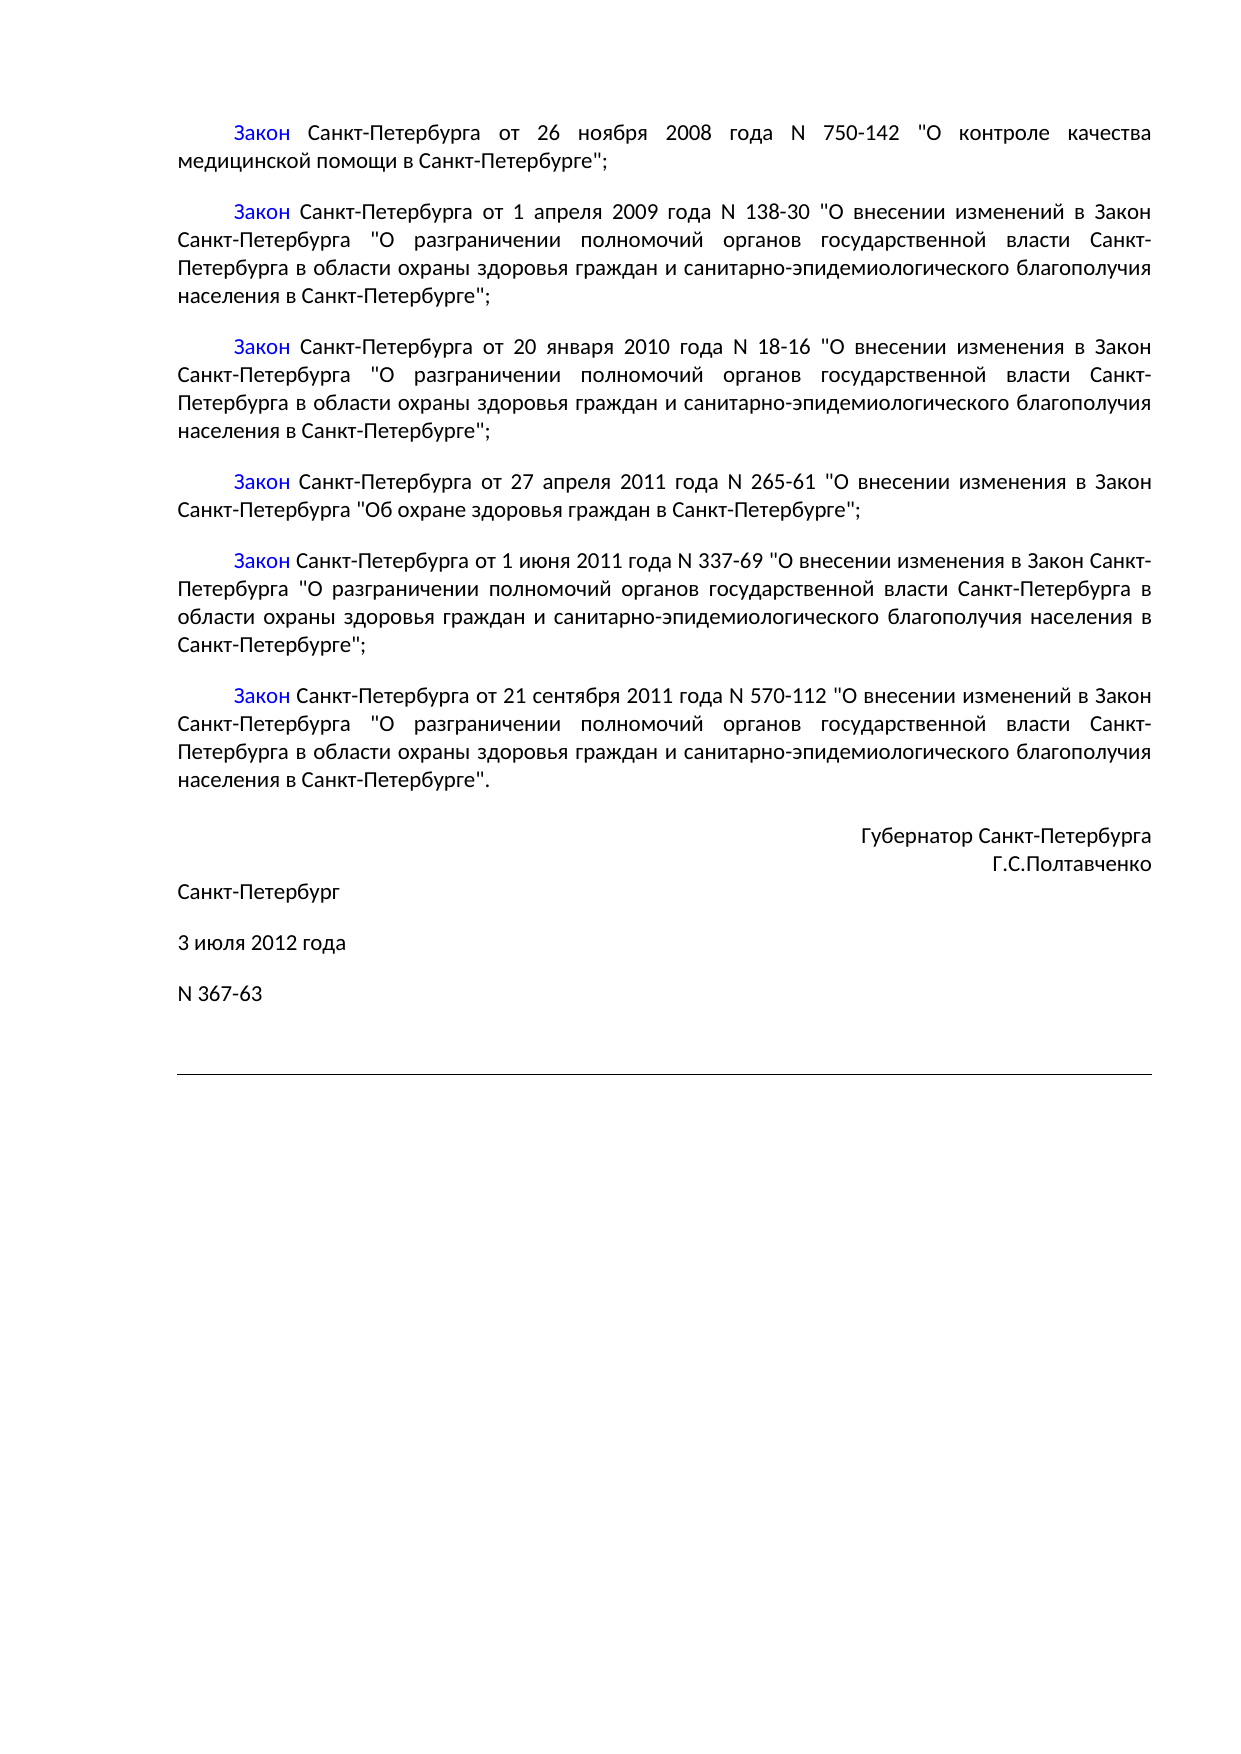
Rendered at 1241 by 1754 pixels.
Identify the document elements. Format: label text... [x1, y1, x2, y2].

text Закон Санкт-Петербурга от 27 апреля 2011 года N 265-61 "О внесении изменения в Закон Санкт-Петербурга "Об охране здоровья граждан в Санкт-Петербурге"; [177, 467, 1152, 523]
text N 367-63 [177, 979, 1152, 1007]
text Закон Санкт-Петербурга от 21 сентября 2011 года N 570-112 "О внесении изменений в Закон Санкт-Петербурга "О разграничении полномочий органов государственной власти Санкт-Петербурга в области охраны здоровья граждан и санитарно-эпидемиологического благополучия населения в Санкт-Петербурге". [177, 681, 1152, 793]
text Закон Санкт-Петербурга от 1 апреля 2009 года N 138-30 "О внесении изменений в Закон Санкт-Петербурга "О разграничении полномочий органов государственной власти Санкт-Петербурга в области охраны здоровья граждан и санитарно-эпидемиологического благополучия населения в Санкт-Петербурге"; [177, 197, 1152, 309]
text Г.С.Полтавченко [177, 849, 1152, 877]
text Закон Санкт-Петербурга от 20 января 2010 года N 18-16 "О внесении изменения в Закон Санкт-Петербурга "О разграничении полномочий органов государственной власти Санкт-Петербурга в области охраны здоровья граждан и санитарно-эпидемиологического благополучия населения в Санкт-Петербурге"; [177, 332, 1152, 444]
text Закон Санкт-Петербурга от 26 ноября 2008 года N 750-142 "О контроле качества медицинской помощи в Санкт-Петербурге"; [177, 118, 1152, 174]
text 3 июля 2012 года [177, 928, 1152, 956]
text Закон Санкт-Петербурга от 1 июня 2011 года N 337-69 "О внесении изменения в Закон Санкт-Петербурга "О разграничении полномочий органов государственной власти Санкт-Петербурга в области охраны здоровья граждан и санитарно-эпидемиологического благополучия населения в Санкт-Петербурге"; [177, 546, 1152, 658]
text Санкт-Петербург [177, 877, 1152, 905]
text Губернатор Санкт-Петербурга [177, 821, 1152, 849]
